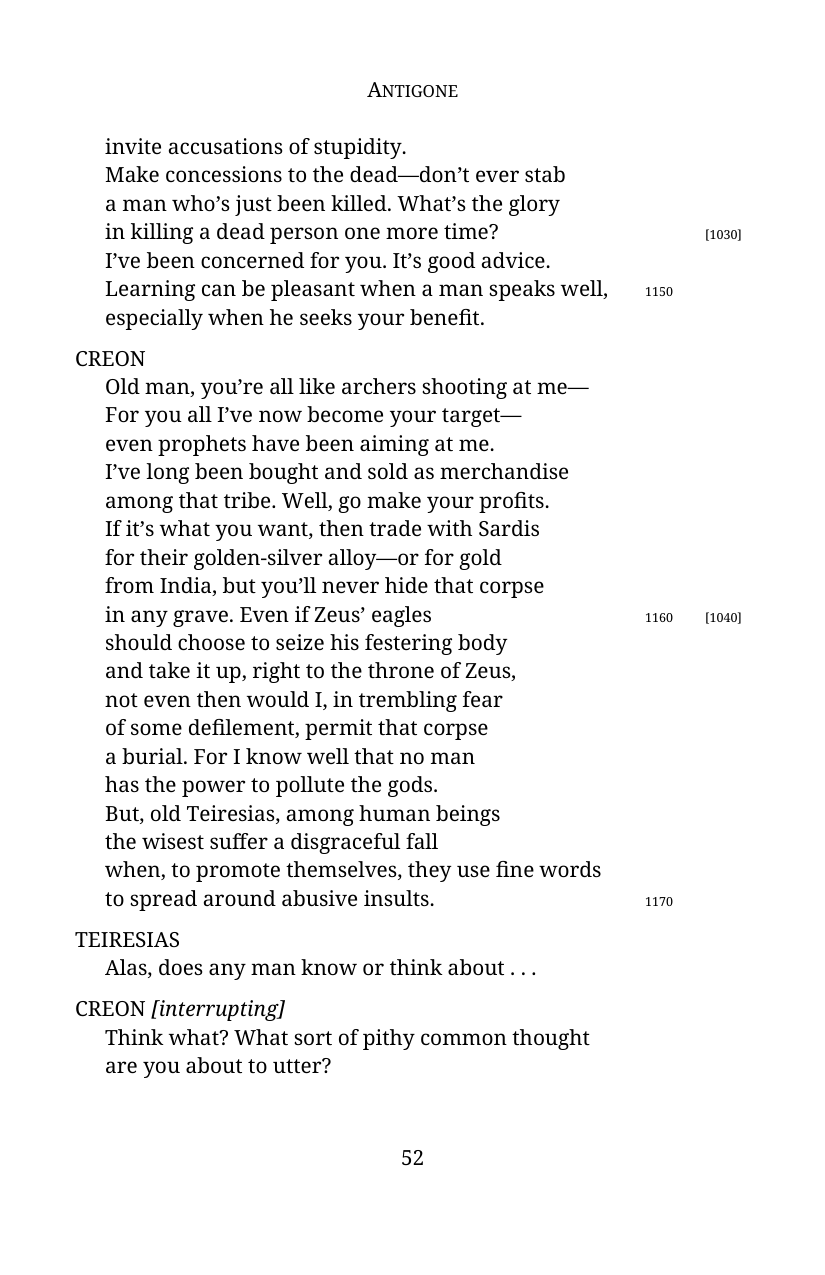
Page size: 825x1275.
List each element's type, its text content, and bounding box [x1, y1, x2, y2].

text CREON Old man, you’re all like archers shooting at me— For you all I’ve now become your target— even prophets have been aiming at me. I’ve long been bought and sold as merchandise among that tribe. Well, go make your profits. If it’s what you want, then trade with Sardis for their golden-silver alloy—or for gold from India, but you’ll never hide that corpse in any grave. Even if Zeus’ eagles 1160 [1040] should choose to seize his festering body and take it up, right to the throne of Zeus, not even then would I, in trembling fear of some defilement, permit that corpse a burial. For I know well that no man has the power to pollute the gods. But, old Teiresias, among human beings the wisest suffer a disgraceful fall when, to promote themselves, they use fine words to spread around abusive insults. 1170 [75, 344, 750, 912]
text TEIRESIAS Alas, does any man know or think about . . . [75, 925, 750, 982]
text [75, 132, 750, 331]
text CREON [interrupting] Think what? What sort of pithy common thought are you about to utter? [75, 994, 750, 1080]
